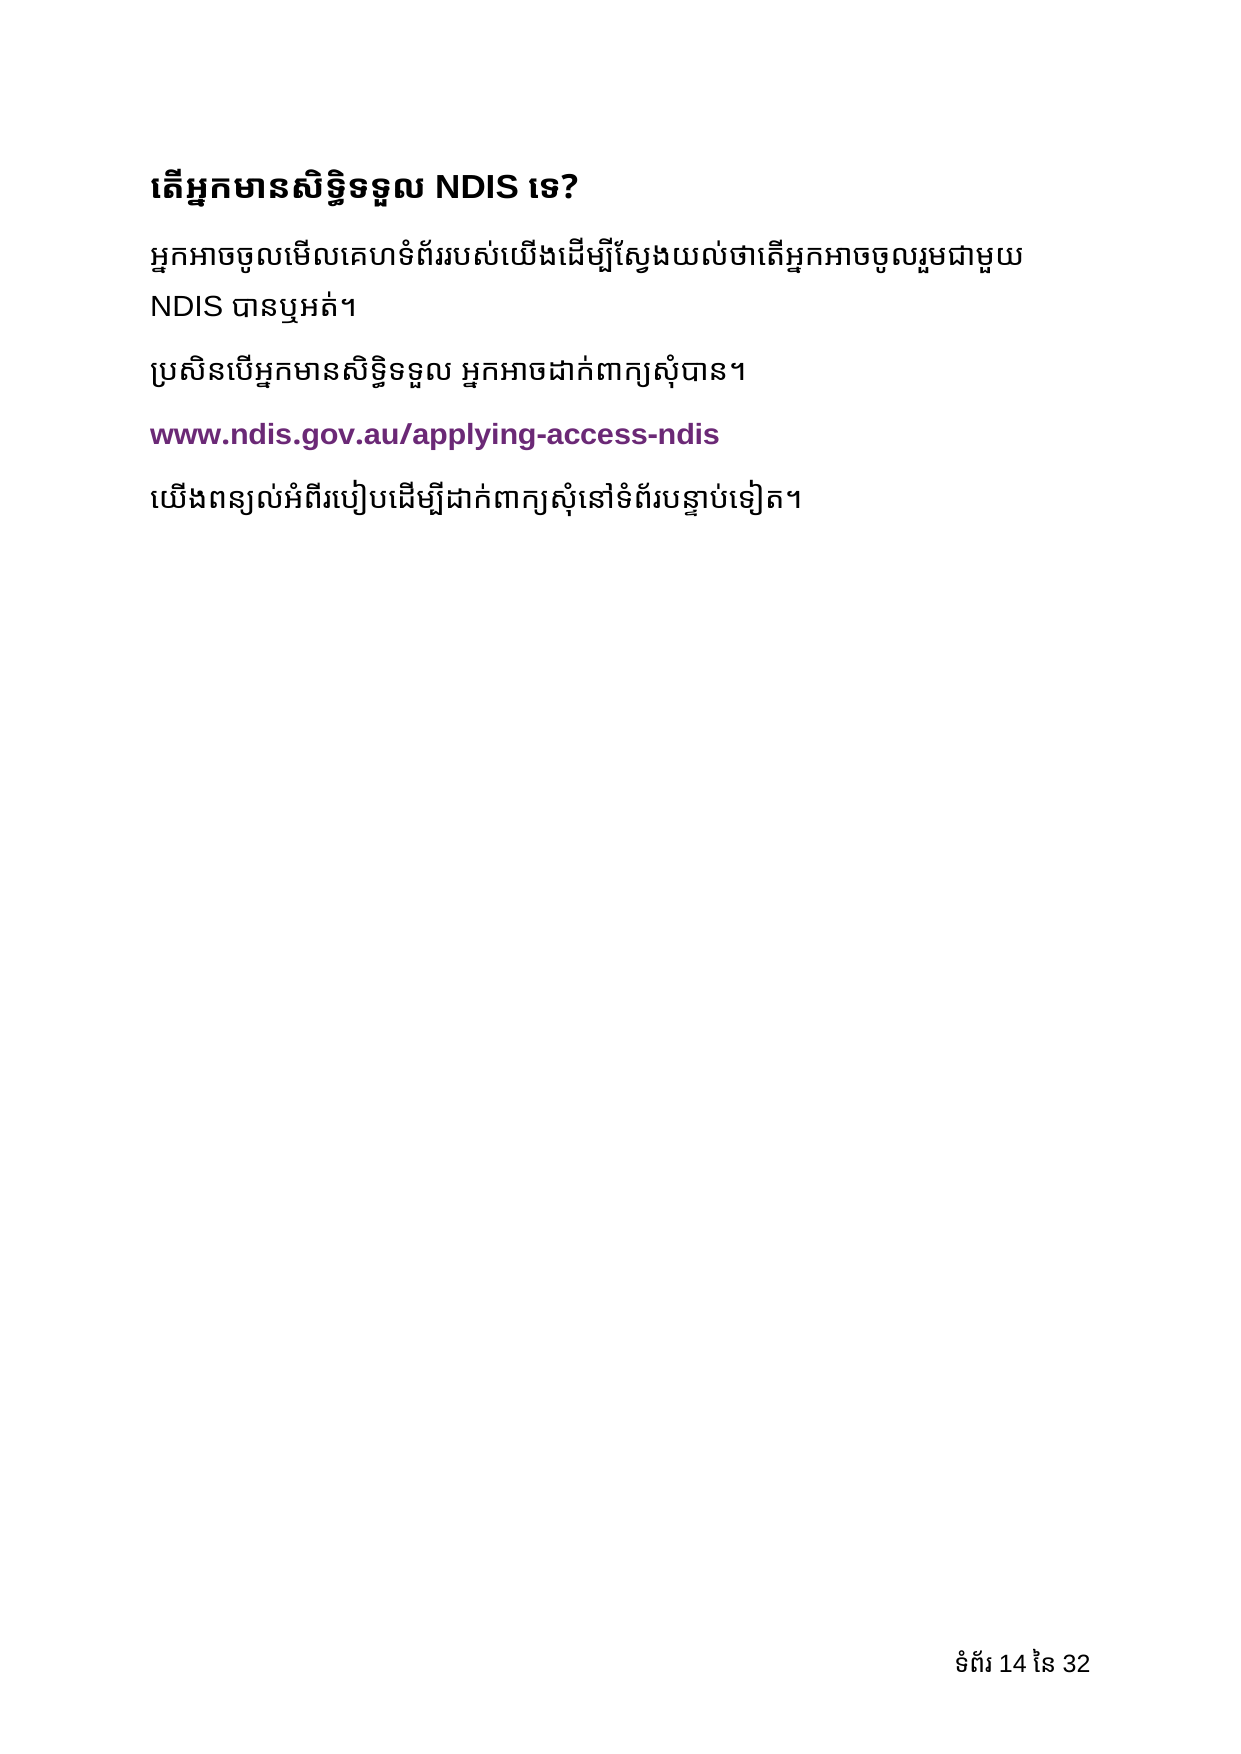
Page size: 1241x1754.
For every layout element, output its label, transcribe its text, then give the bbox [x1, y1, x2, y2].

text ប្រសិនបើអ្នកមានសិទ្ធិទទួល អ្នកអាចដាក់ពាក្យសុំបាន។ [150, 349, 1090, 389]
subtitle តើអ្នកមានសិទ្ធិទទួល NDIS ទេ? [150, 162, 1090, 208]
text www.ndis.gov.au/applying-access-ndis [150, 414, 1090, 453]
text យើងពន្យល់អំពីរបៀបដើម្បីដាក់ពាក្យសុំនៅទំព័របន្ទាប់ទៀត។ [150, 478, 1090, 517]
text អ្នកអាចចូលមើលគេហទំព័ររបស់យើងដើម្បីស្វែងយល់ថាតើអ្នកអាចចូលរួមជាមួយ NDIS បានឬអត់។ [150, 234, 1090, 325]
